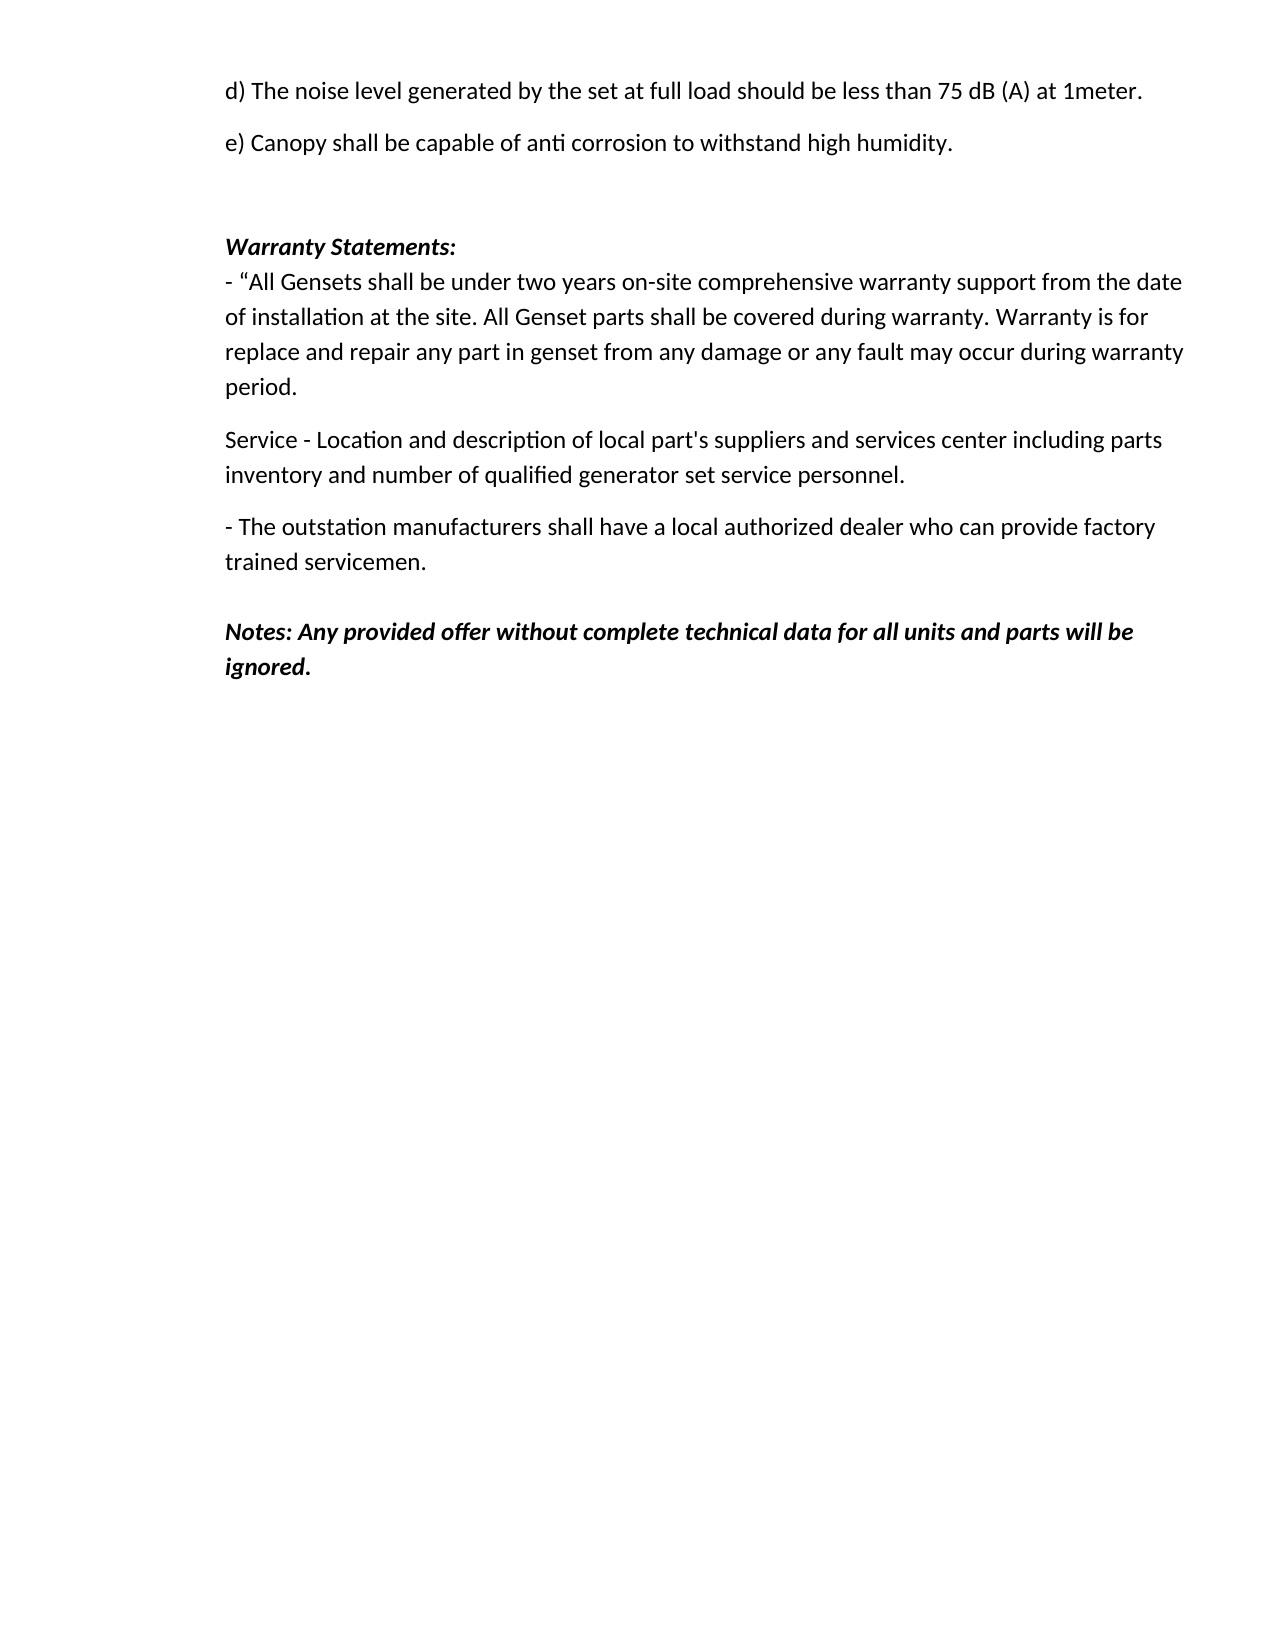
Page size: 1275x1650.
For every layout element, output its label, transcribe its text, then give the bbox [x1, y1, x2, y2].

text - The outstation manufacturers shall have a local authorized dealer who can provide factory trained servicemen. [225, 511, 1209, 577]
text Warranty Statements: [225, 231, 1209, 262]
text Notes: Any provided offer without complete technical data for all units and parts will be ignored. [225, 616, 1209, 682]
text e) Canopy shall be capable of anti corrosion to withstand high humidity. [225, 127, 1209, 158]
text Service - Location and description of local part's suppliers and services center including parts inventory and number of qualified generator set service personnel. [225, 424, 1209, 489]
text - “All Gensets shall be under two years on-site comprehensive warranty support from the date of installation at the site. All Genset parts shall be covered during warranty. Warranty is for replace and repair any part in genset from any damage or any fault may occur during warranty period. [225, 266, 1209, 402]
text d) The noise level generated by the set at full load should be less than 75 dB (A) at 1meter. [225, 75, 1209, 106]
